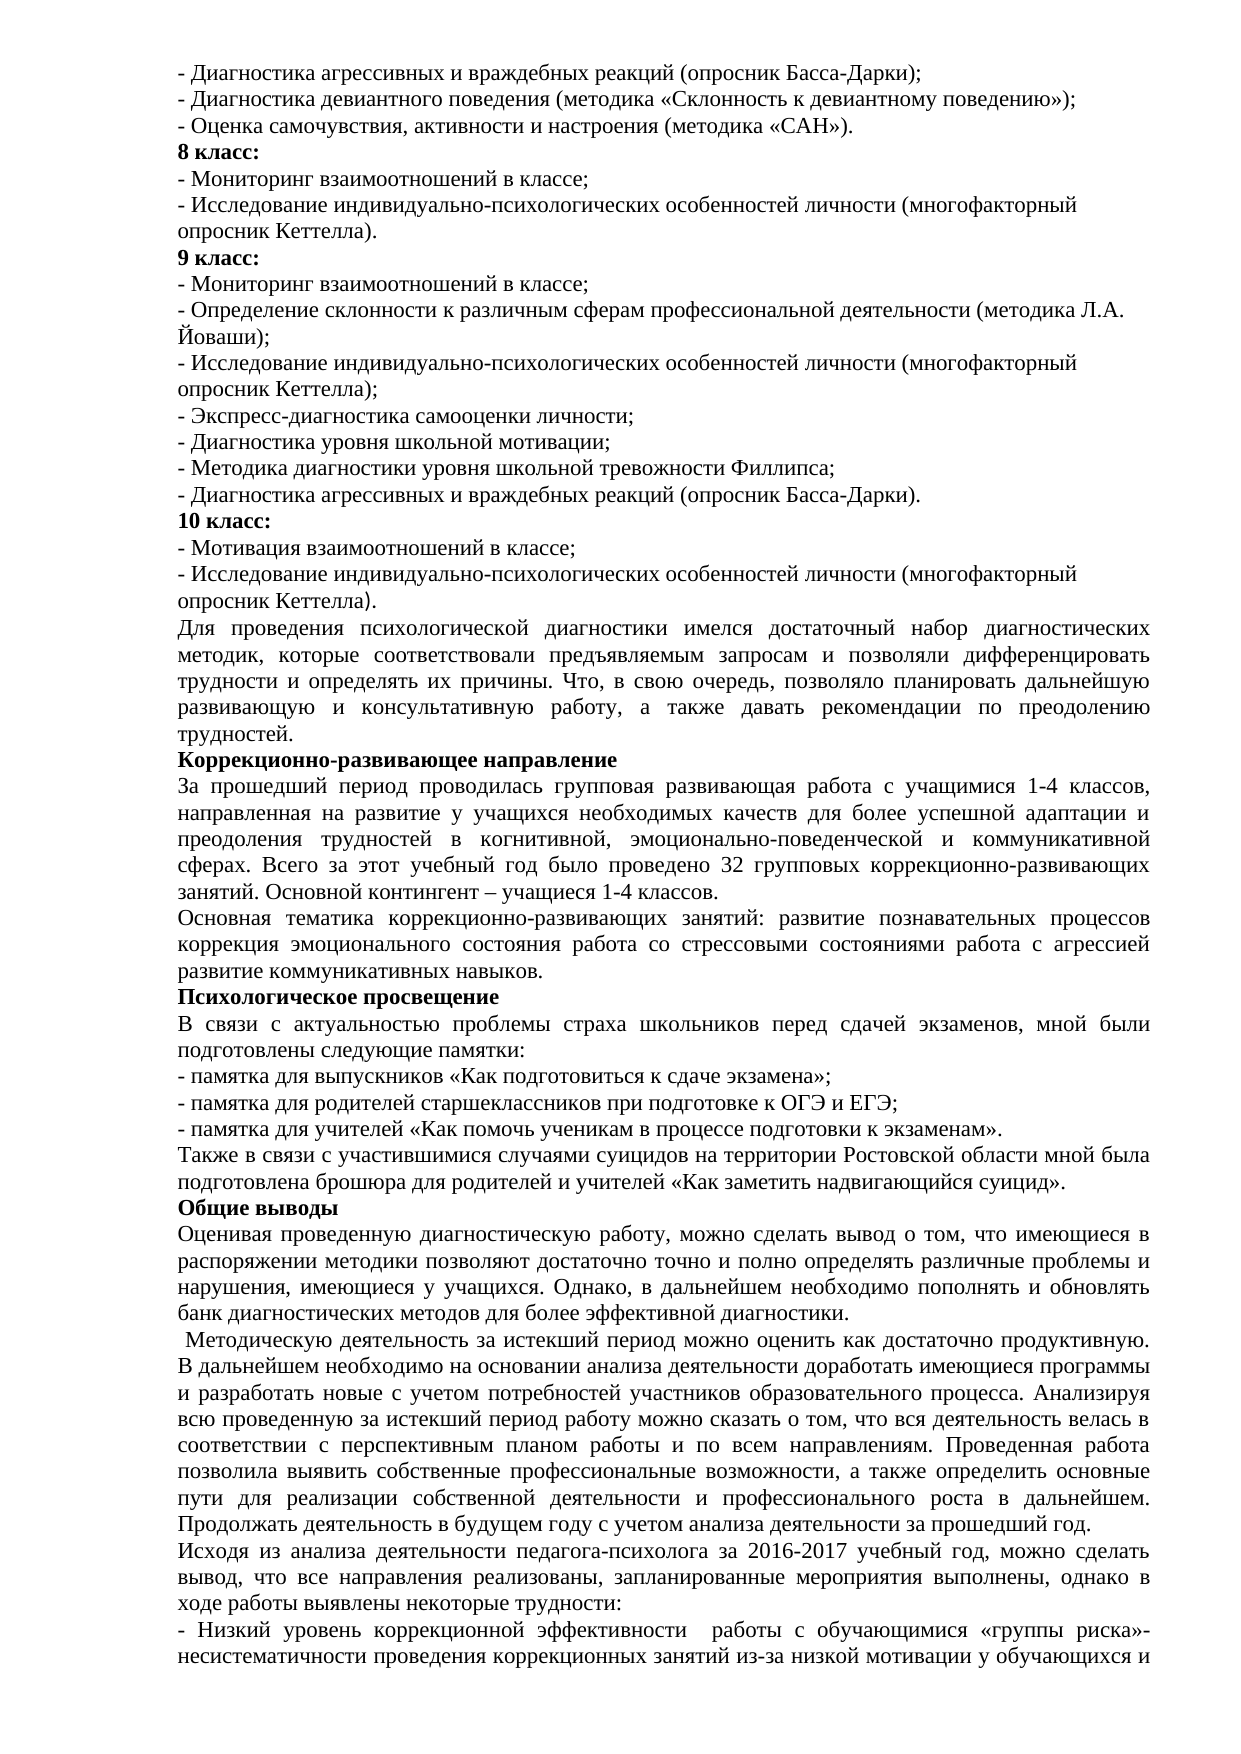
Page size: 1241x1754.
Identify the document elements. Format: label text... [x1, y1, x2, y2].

text Основная тематика коррекционно-развивающих занятий: развитие познавательных процессов коррекция эмоционального состояния работа со стрессовыми состояниями работа с агрессией развитие коммуникативных навыков. [177, 904, 1152, 983]
text Методическую деятельность за истекший период можно оценить как достаточно продуктивную. В дальнейшем необходимо на основании анализа деятельности доработать имеющиеся программы и разработать новые с учетом потребностей участников образовательного процесса. Анализируя всю проведенную за истекший период работу можно сказать о том, что вся деятельность велась в соответствии с перспективным планом работы и по всем направлениям. Проведенная работа позволила выявить собственные профессиональные возможности, а также определить основные пути для реализации собственной деятельности и профессионального роста в дальнейшем. Продолжать деятельность в будущем году с учетом анализа деятельности за прошедший год. [177, 1326, 1152, 1537]
text Исходя из анализа деятельности педагога-психолога за 2016-2017 учебный год, можно сделать вывод, что все направления реализованы, запланированные мероприятия выполнены, однако в ходе работы выявлены некоторые трудности: [177, 1537, 1152, 1616]
text - Исследование индивидуально-психологических особенностей личности (многофакторный опросник Кеттелла). [177, 191, 1152, 244]
text - памятка для родителей старшеклассников при подготовке к ОГЭ и ЕГЭ; [177, 1089, 1152, 1115]
text - Диагностика агрессивных и враждебных реакций (опросник Басса-Дарки). [177, 481, 1152, 507]
text - Определение склонности к различным сферам профессиональной деятельности (методика Л.А. Йоваши); [177, 296, 1152, 349]
text Коррекционно-развивающее направление [177, 746, 1152, 772]
text - Диагностика уровня школьной мотивации; [177, 428, 1152, 454]
text Оценивая проведенную диагностическую работу, можно сделать вывод о том, что имеющиеся в распоряжении методики позволяют достаточно точно и полно определять различные проблемы и нарушения, имеющиеся у учащихся. Однако, в дальнейшем необходимо пополнять и обновлять банк диагностических методов для более эффективной диагностики. [177, 1220, 1152, 1326]
text 10 класс: [177, 507, 1152, 533]
text 8 класс: [177, 138, 1152, 164]
text - Диагностика агрессивных и враждебных реакций (опросник Басса-Дарки); [177, 59, 1152, 86]
text - Оценка самочувствия, активности и настроения (методика «САН»). [177, 112, 1152, 138]
text За прошедший период проводилась групповая развивающая работа с учащимися 1-4 классов, направленная на развитие у учащихся необходимых качеств для более успешной адаптации и преодоления трудностей в когнитивной, эмоционально-поведенческой и коммуникативной сферах. Всего за этот учебный год было проведено 32 групповых коррекционно-развивающих занятий. Основной контингент – учащиеся 1-4 классов. [177, 772, 1152, 904]
text - Экспресс-диагностика самооценки личности; [177, 402, 1152, 428]
text 9 класс: [177, 244, 1152, 270]
text Психологическое просвещение [177, 983, 1152, 1009]
text Для проведения психологической диагностики имелся достаточный набор диагностических методик, которые соответствовали предъявляемым запросам и позволяли дифференцировать трудности и определять их причины. Что, в свою очередь, позволяло планировать дальнейшую развивающую и консультативную работу, а также давать рекомендации по преодолению трудностей. [177, 614, 1152, 746]
text - Исследование индивидуально-психологических особенностей личности (многофакторный опросник Кеттелла); [177, 349, 1152, 402]
text - Мотивация взаимоотношений в классе; [177, 533, 1152, 560]
text - памятка для выпускников «Как подготовиться к сдаче экзамена»; [177, 1062, 1152, 1089]
text Общие выводы [177, 1194, 1152, 1220]
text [177, 1616, 1152, 1668]
text - Диагностика девиантного поведения (методика «Склонность к девиантному поведению»); [177, 86, 1152, 112]
text - памятка для учителей «Как помочь ученикам в процессе подготовки к экзаменам». [177, 1115, 1152, 1141]
text - Методика диагностики уровня школьной тревожности Филлипса; [177, 454, 1152, 481]
text Также в связи с участившимися случаями суицидов на территории Ростовской области мной была подготовлена брошюра для родителей и учителей «Как заметить надвигающийся суицид». [177, 1141, 1152, 1194]
text - Мониторинг взаимоотношений в классе; [177, 270, 1152, 296]
text В связи с актуальностью проблемы страха школьников перед сдачей экзаменов, мной были подготовлены следующие памятки: [177, 1009, 1152, 1062]
text - Исследование индивидуально-психологических особенностей личности (многофакторный опросник Кеттелла). [177, 560, 1152, 614]
text - Мониторинг взаимоотношений в классе; [177, 164, 1152, 191]
